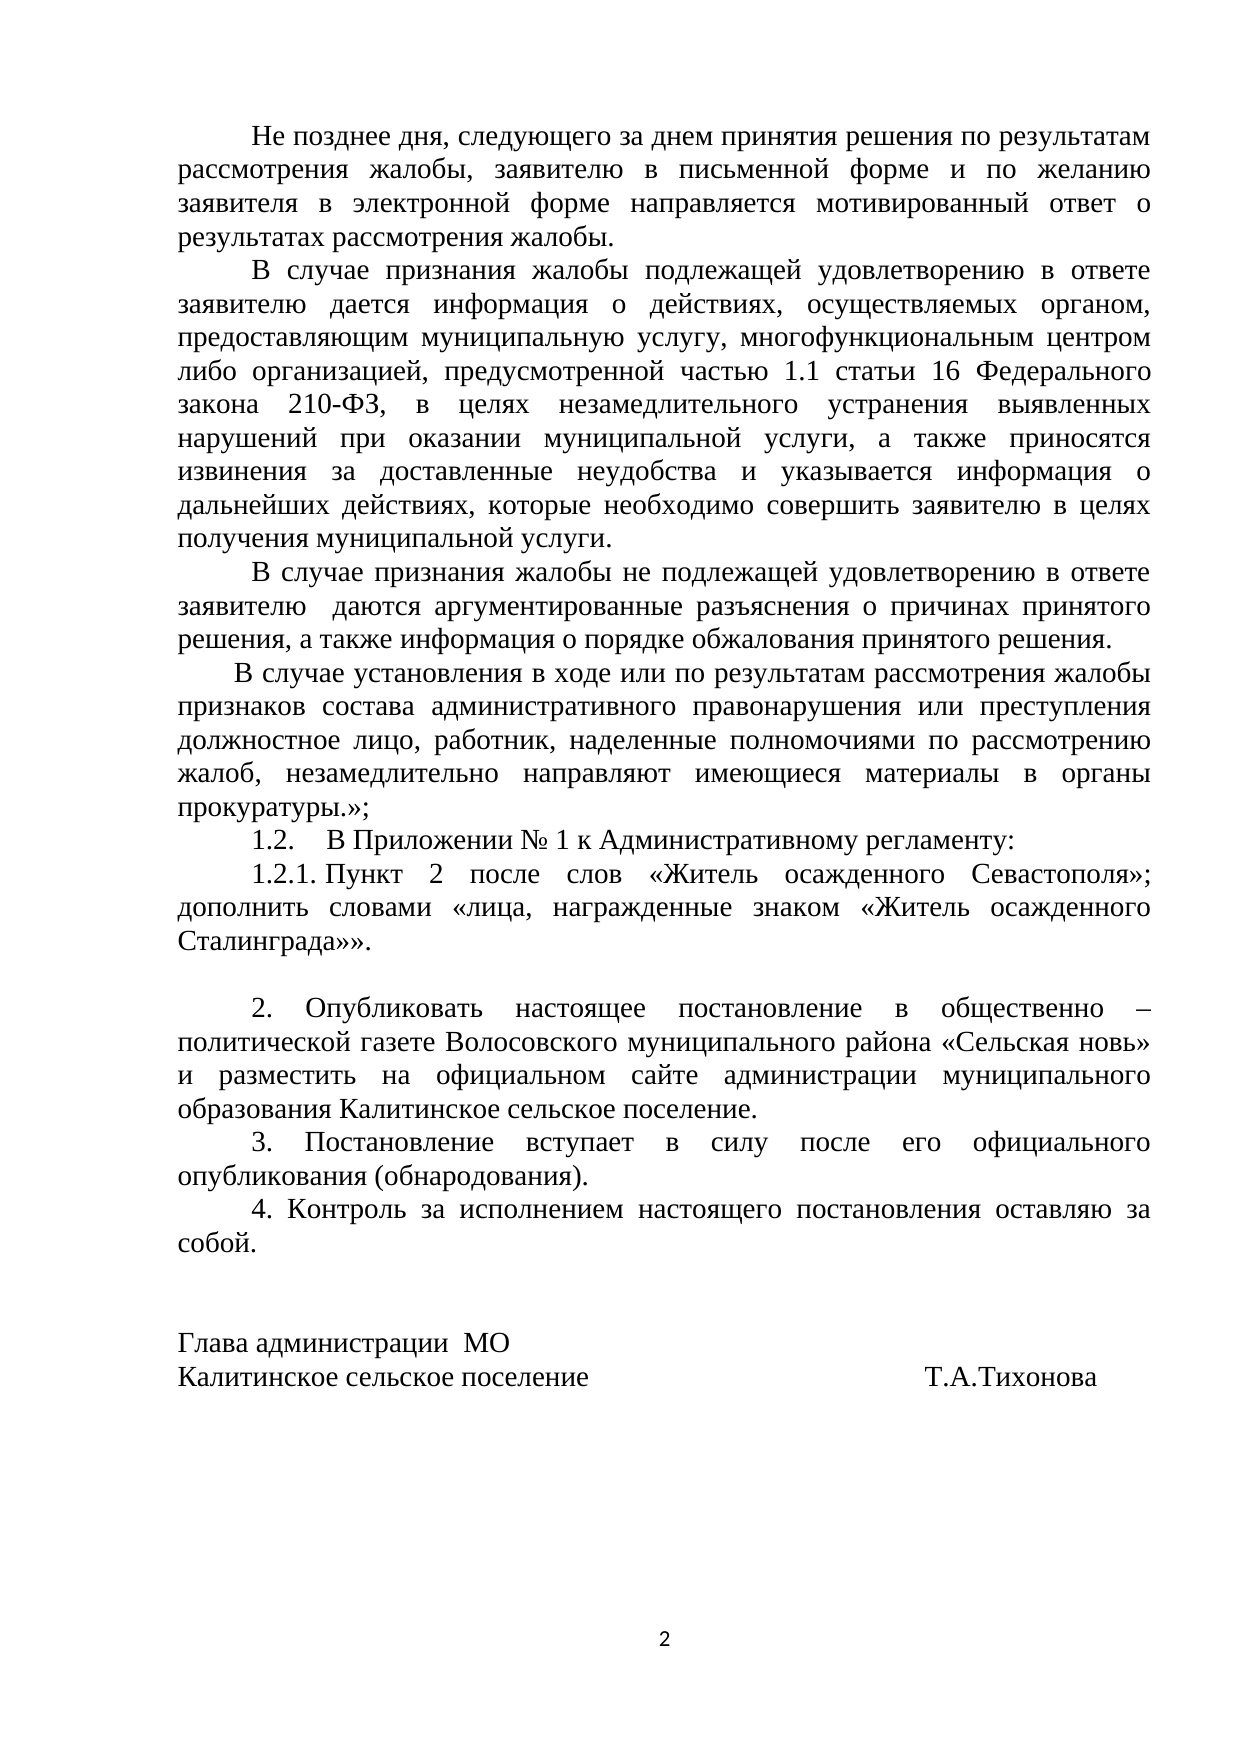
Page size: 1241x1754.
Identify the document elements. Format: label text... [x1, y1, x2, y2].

text 2. Опубликовать настоящее постановление в общественно – политической газете Волосовского муниципального района «Сельская новь» и разместить на официальном сайте администрации муниципального образования Калитинское сельское поселение. [177, 990, 1152, 1124]
text 3. Постановление вступает в силу после его официального опубликования (обнародования). [177, 1124, 1152, 1191]
text В случае установления в ходе или по результатам рассмотрения жалобы признаков состава административного правонарушения или преступления должностное лицо, работник, наделенные полномочиями по рассмотрению жалоб, незамедлительно направляют имеющиеся материалы в органы прокуратуры.»; [177, 655, 1152, 822]
text 4. Контроль за исполнением настоящего постановления оставляю за собой. [177, 1191, 1152, 1258]
text Калитинское сельское поселение Т.А.Тихонова [177, 1359, 1152, 1393]
text В случае признания жалобы подлежащей удовлетворению в ответе заявителю дается информация о действиях, осуществляемых органом, предоставляющим муниципальную услугу, многофункциональным центром либо организацией, предусмотренной частью 1.1 статьи 16 Федерального закона 210-ФЗ, в целях незамедлительного устранения выявленных нарушений при оказании муниципальной услуги, а также приносятся извинения за доставленные неудобства и указывается информация о дальнейших действиях, которые необходимо совершить заявителю в целях получения муниципальной услуги. [177, 252, 1152, 554]
text Не позднее дня, следующего за днем принятия решения по результатам рассмотрения жалобы, заявителю в письменной форме и по желанию заявителя в электронной форме направляется мотивированный ответ о результатах рассмотрения жалобы. [177, 118, 1152, 252]
list В Приложении № 1 к Административному регламенту: [251, 822, 1152, 856]
text В случае признания жалобы не подлежащей удовлетворению в ответе заявителю даются аргументированные разъяснения о причинах принятого решения, а также информация о порядке обжалования принятого решения. [177, 554, 1152, 655]
text Глава администрации МО [177, 1326, 1152, 1359]
list Пункт 2 после слов «Житель осажденного Севастополя»; дополнить словами «лица, награжденные знаком «Житель осажденного Сталинграда»». [177, 856, 1152, 957]
